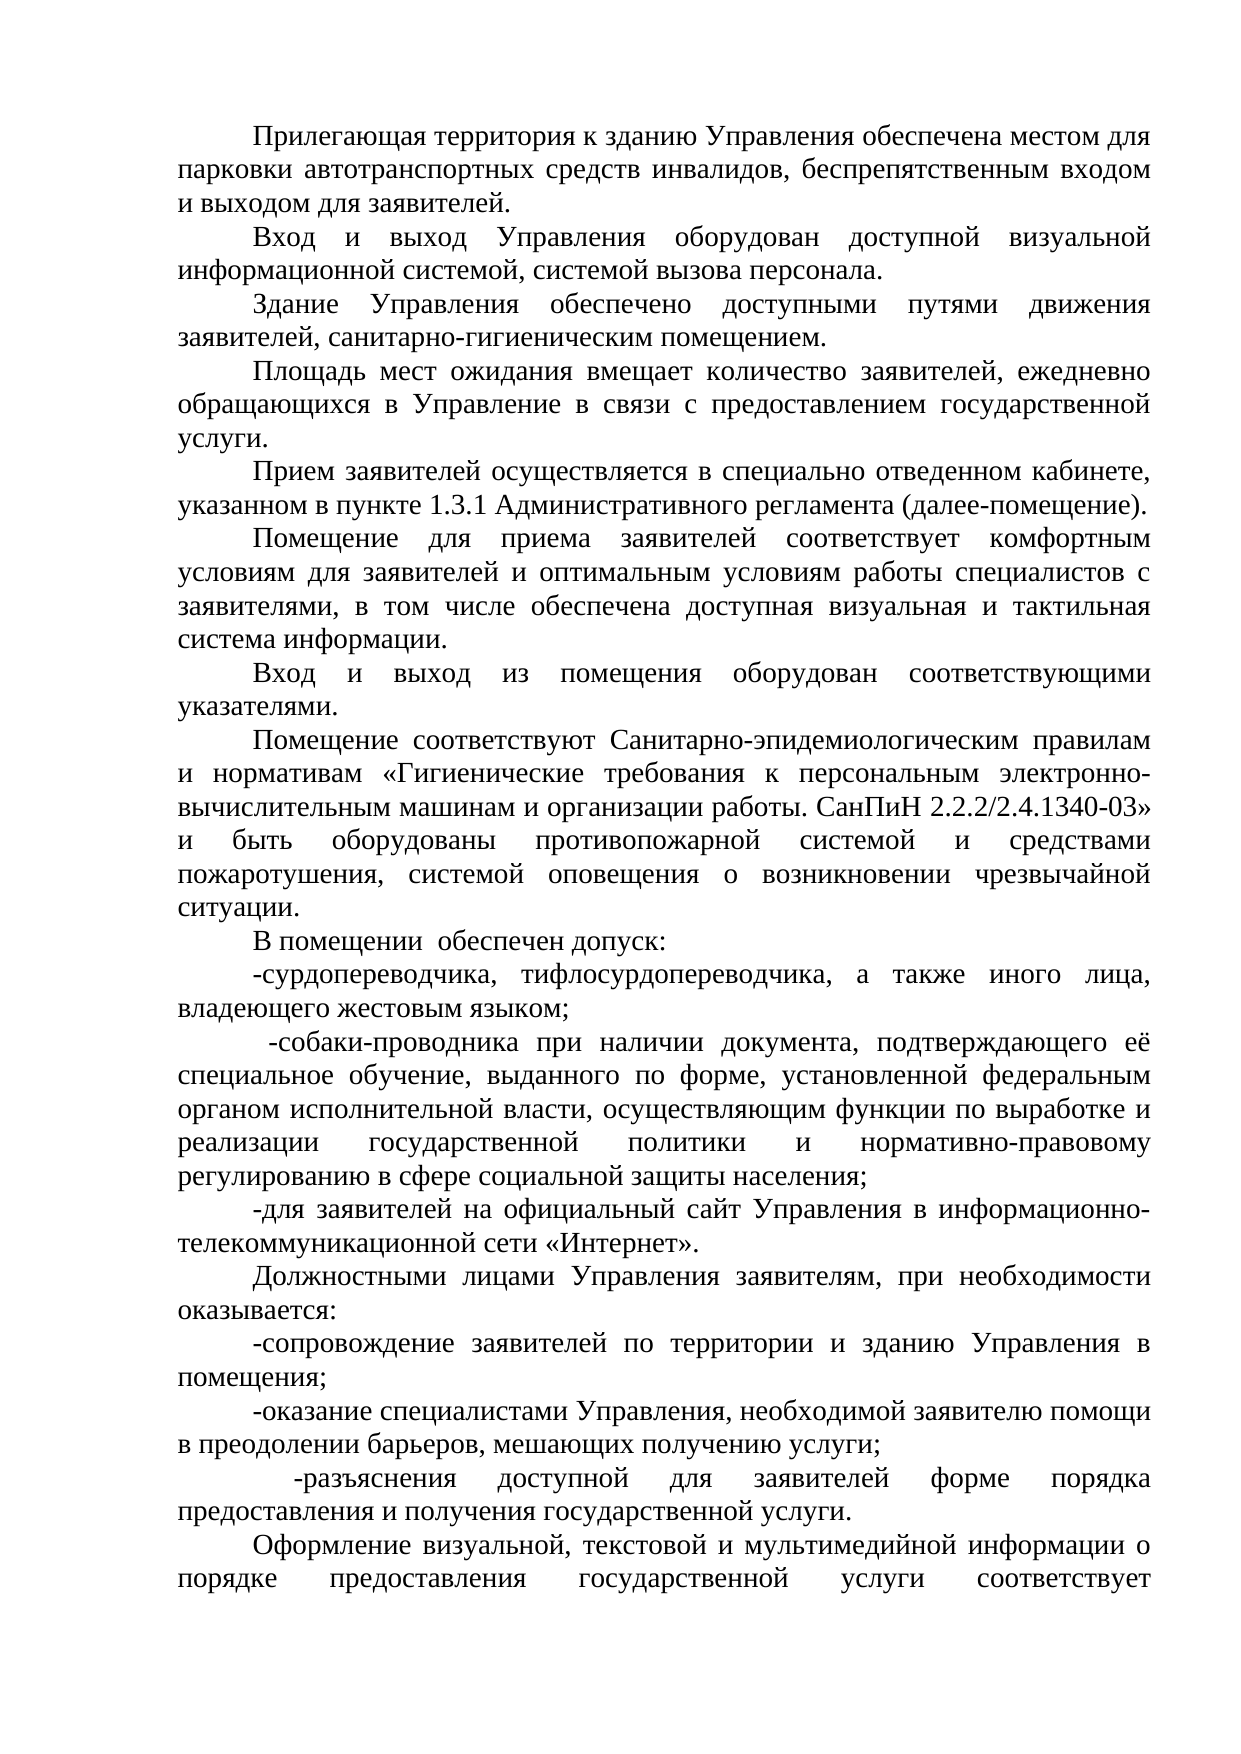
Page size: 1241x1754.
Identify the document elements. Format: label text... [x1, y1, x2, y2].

text Должностными лицами Управления заявителям, при необходимости оказывается: [177, 1258, 1152, 1326]
text -для заявителей на официальный сайт Управления в информационно-телекоммуникационной сети «Интернет». [177, 1191, 1152, 1258]
text -сурдопереводчика, тифлосурдопереводчика, а также иного лица, владеющего жестовым языком; [177, 957, 1152, 1024]
text -оказание специалистами Управления, необходимой заявителю помощи в преодолении барьеров, мешающих получению услуги; [177, 1393, 1152, 1460]
text Здание Управления обеспечено доступными путями движения заявителей, санитарно-гигиеническим помещением. [177, 286, 1152, 353]
text Вход и выход из помещения оборудован соответствующими указателями. [177, 655, 1152, 722]
text Площадь мест ожидания вмещает количество заявителей, ежедневно обращающихся в Управление в связи с предоставлением государственной услуги. [177, 353, 1152, 453]
text В помещении обеспечен допуск: [177, 923, 1152, 957]
text Помещение соответствуют Санитарно-эпидемиологическим правилам и нормативам «Гигиенические требования к персональным электронно-вычислительным машинам и организации работы. СанПиН 2.2.2/2.4.1340-03» и быть оборудованы противопожарной системой и средствами пожаротушения, системой оповещения о возникновении чрезвычайной ситуации. [177, 722, 1152, 923]
text -разъяснения доступной для заявителей форме порядка предоставления и получения государственной услуги. [177, 1460, 1152, 1527]
text Вход и выход Управления оборудован доступной визуальной информационной системой, системой вызова персонала. [177, 219, 1152, 286]
text Прилегающая территория к зданию Управления обеспечена местом для парковки автотранспортных средств инвалидов, беспрепятственным входом и выходом для заявителей. [177, 118, 1152, 219]
text -сопровождение заявителей по территории и зданию Управления в помещения; [177, 1326, 1152, 1393]
text Помещение для приема заявителей соответствует комфортным условиям для заявителей и оптимальным условиям работы специалистов с заявителями, в том числе обеспечена доступная визуальная и тактильная система информации. [177, 521, 1152, 655]
text -собаки-проводника при наличии документа, подтверждающего её специальное обучение, выданного по форме, установленной федеральным органом исполнительной власти, осуществляющим функции по выработке и реализации государственной политики и нормативно-правовому регулированию в сфере социальной защиты населения; [177, 1024, 1152, 1191]
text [177, 1527, 1152, 1594]
text Прием заявителей осуществляется в специально отведенном кабинете, указанном в пункте 1.3.1 Административного регламента (далее-помещение). [177, 453, 1152, 521]
